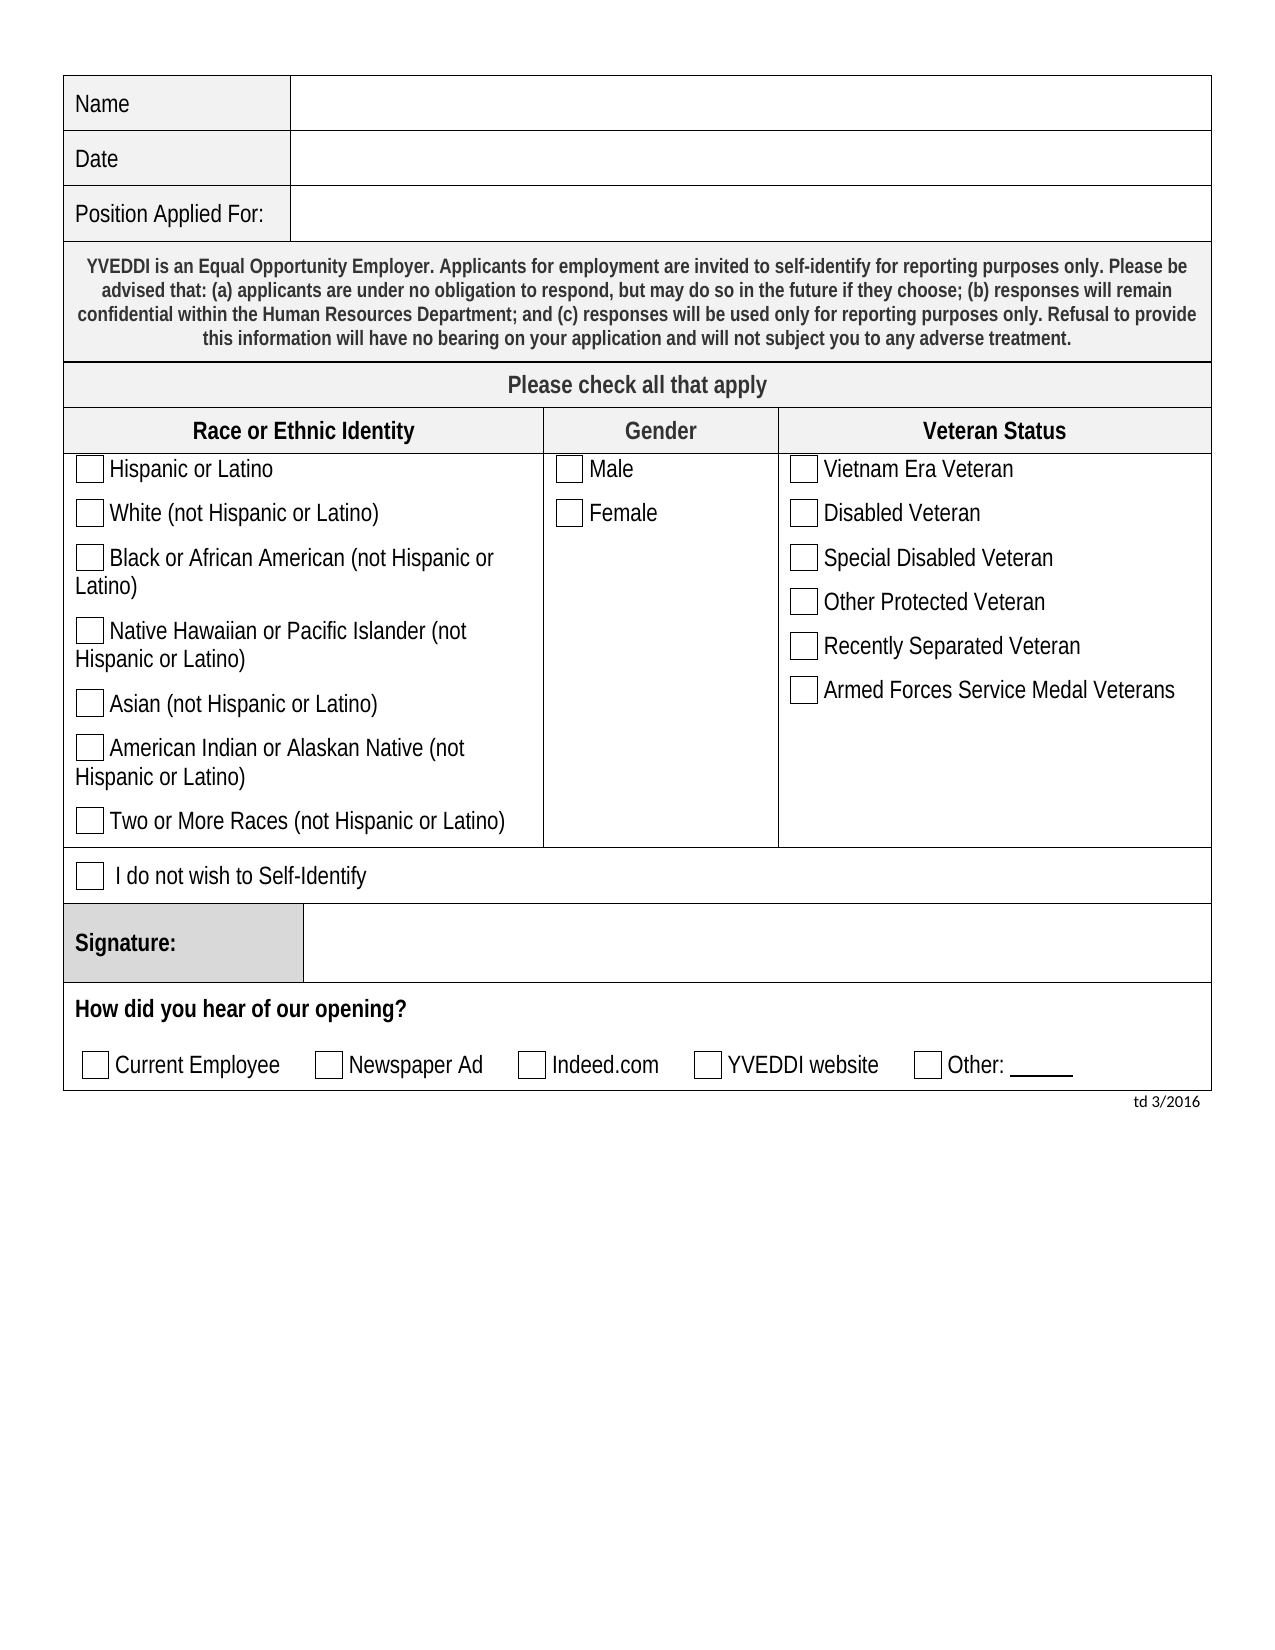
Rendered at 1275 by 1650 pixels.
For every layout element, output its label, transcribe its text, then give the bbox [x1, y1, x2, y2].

table_cell [304, 904, 1211, 982]
table_cell [291, 131, 1211, 185]
table_cell Veteran Status [779, 408, 1211, 453]
table_cell Date [64, 131, 290, 185]
table_cell Male Female [544, 454, 778, 847]
table_cell Hispanic or Latino White (not Hispanic or Latino) Black or African American (not Hispanic or Latino) Native Hawaiian or Pacific Islander (not Hispanic or Latino) Asian (not Hispanic or Latino) American Indian or Alaskan Native (not Hispanic or Latino) Two or More Races (not Hispanic or Latino) [64, 454, 543, 847]
table_cell Please check all that apply [64, 363, 1211, 407]
table_cell Position Applied For: [64, 186, 290, 241]
table_cell I do not wish to Self-Identify [64, 848, 1211, 903]
table_cell Race or Ethnic Identity [64, 408, 543, 453]
table_cell Name [64, 76, 290, 130]
text td 3/2016 [75, 1091, 1200, 1112]
table_cell Vietnam Era Veteran Disabled Veteran Special Disabled Veteran Other Protected Veteran Recently Separated Veteran Armed Forces Service Medal Veterans [779, 454, 1211, 847]
table_cell Signature: [64, 904, 303, 982]
table_cell YVEDDI is an Equal Opportunity Employer. Applicants for employment are invited to self-identify for reporting purposes only. Please be advised that: (a) applicants are under no obligation to respond, but may do so in the future if they choose; (b) responses will remain confidential within the Human Resources Department; and (c) responses will be used only for reporting purposes only. Refusal to provide this information will have no bearing on your application and will not subject you to any adverse treatment. [64, 242, 1211, 361]
table_cell [291, 186, 1211, 241]
table_cell How did you hear of our opening? Current Employee Newspaper Ad Indeed.com YVEDDI website Other: [64, 983, 1211, 1090]
table_cell [291, 76, 1211, 130]
table_cell Gender [544, 408, 778, 453]
